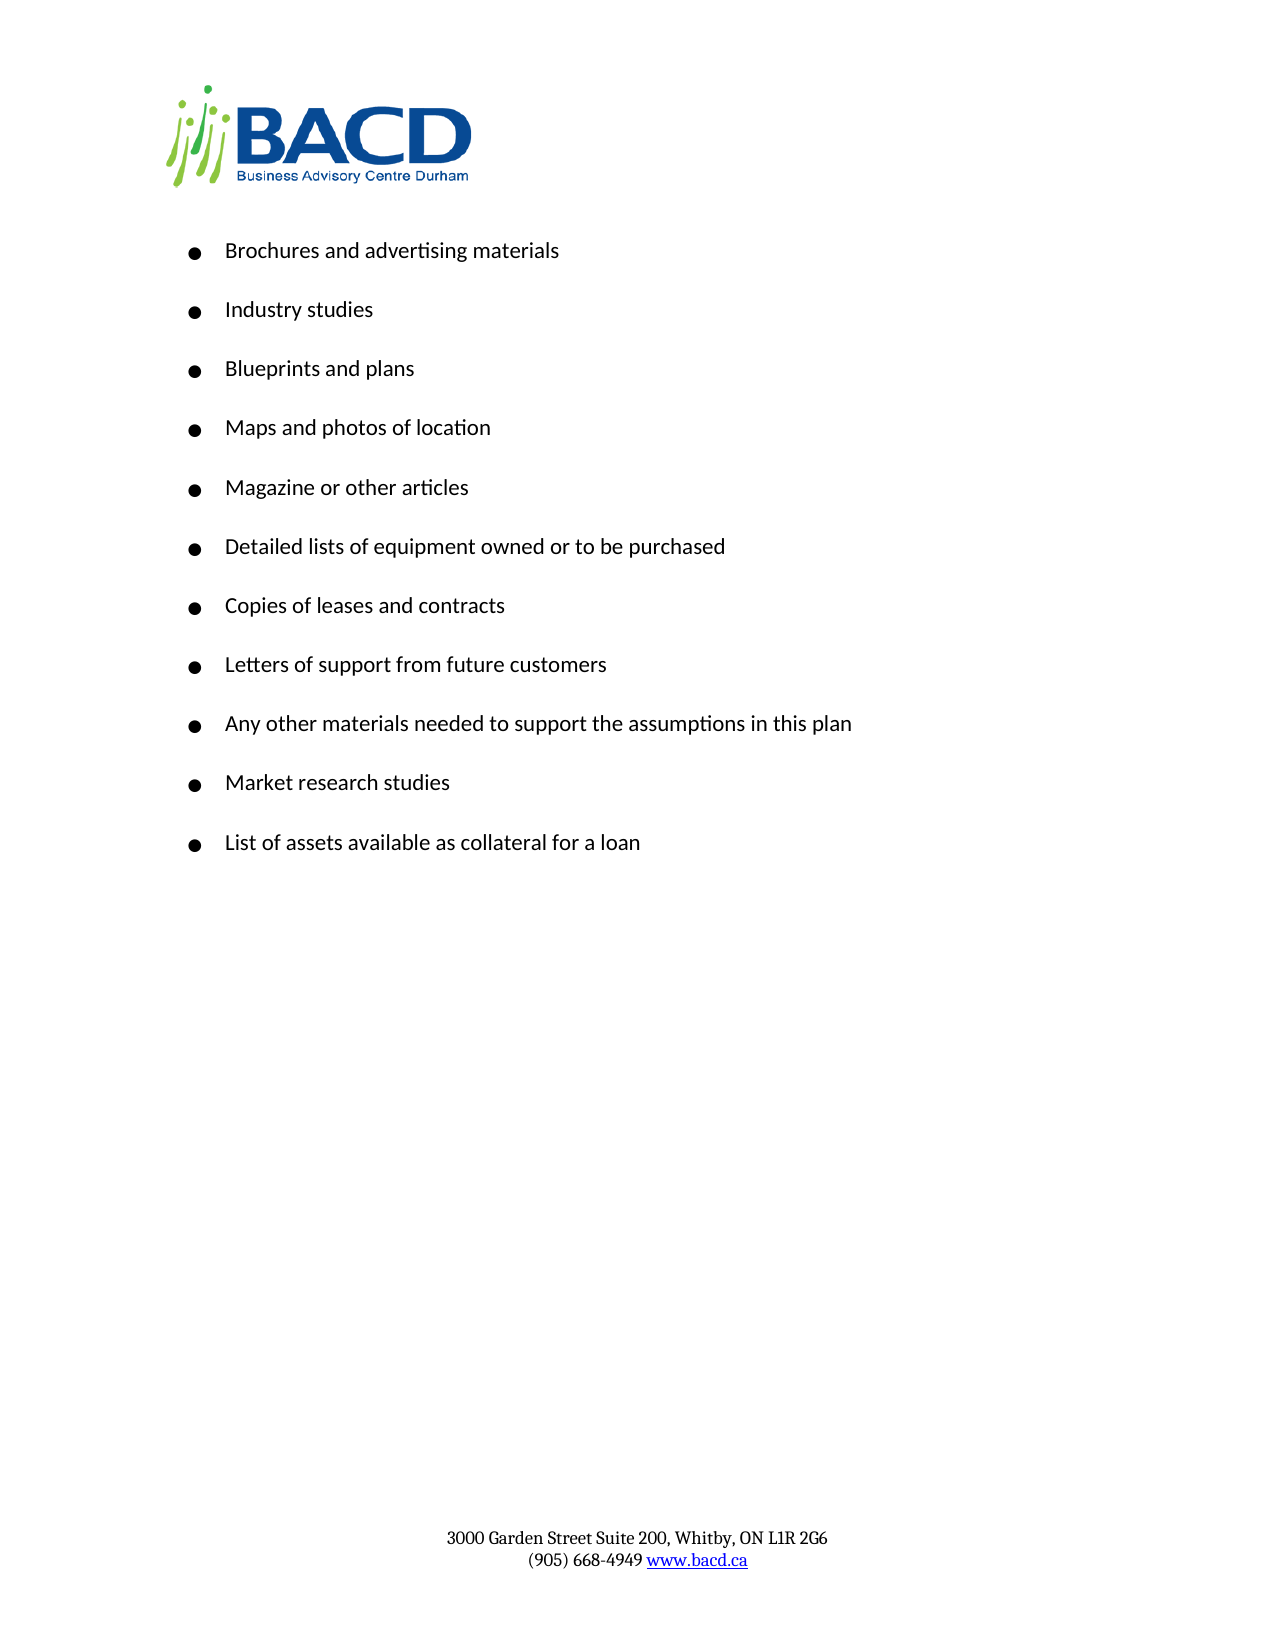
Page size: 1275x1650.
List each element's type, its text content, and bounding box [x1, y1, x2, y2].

list Brochures and advertising materials [187, 234, 1125, 268]
list Letters of support from future customers [187, 648, 1125, 682]
list Detailed lists of equipment owned or to be purchased [187, 529, 1125, 564]
list Copies of leases and contracts [187, 589, 1125, 623]
list Market research studies [187, 766, 1125, 800]
list Magazine or other articles [187, 470, 1125, 504]
list Blueprints and plans [187, 352, 1125, 386]
list List of assets available as collateral for a loan [187, 825, 1125, 859]
list Industry studies [187, 293, 1125, 327]
list Any other materials needed to support the assumptions in this plan [187, 707, 1125, 741]
list Maps and photos of location [187, 411, 1125, 445]
picture [150, 75, 488, 201]
